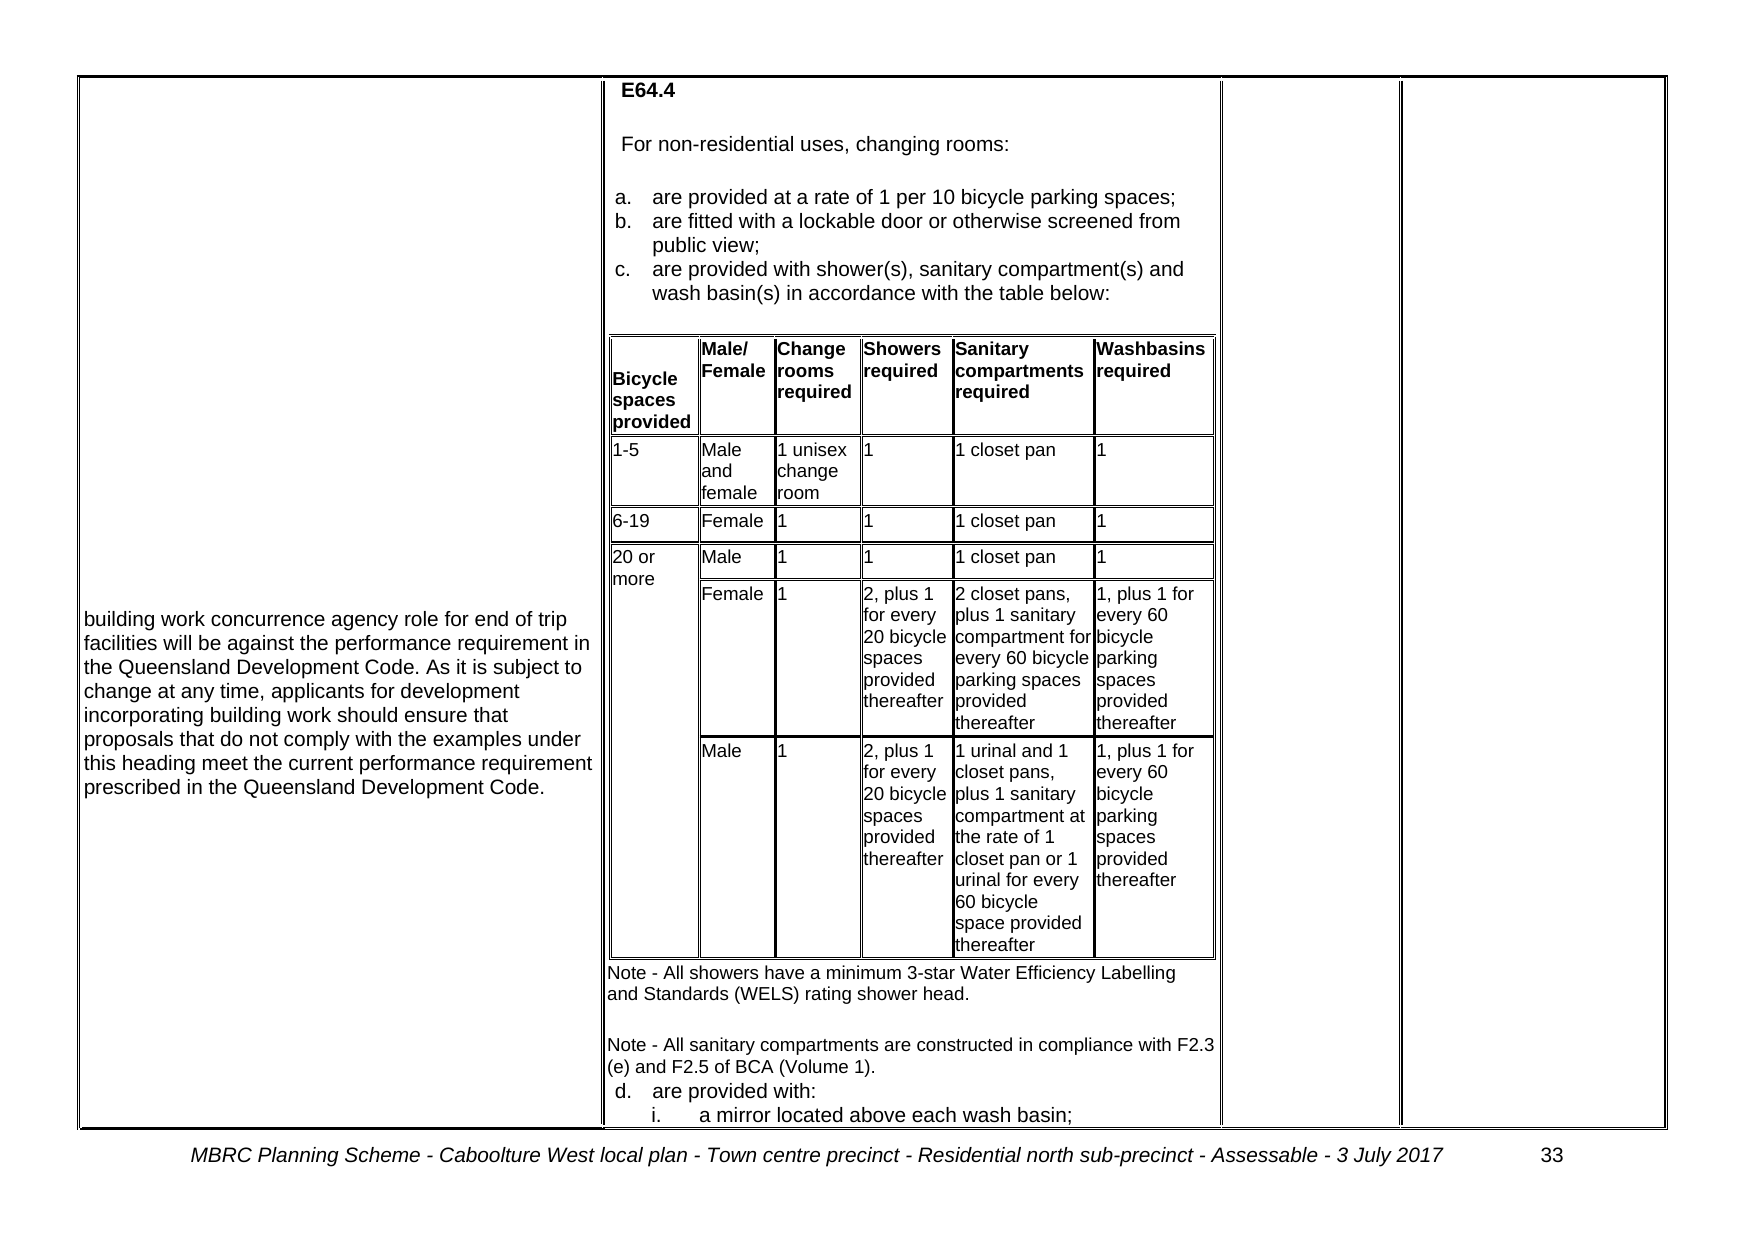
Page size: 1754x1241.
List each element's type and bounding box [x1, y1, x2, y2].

table_cell [1221, 77, 1401, 1127]
table_cell [1401, 78, 1664, 1127]
table_cell [603, 78, 1221, 1127]
